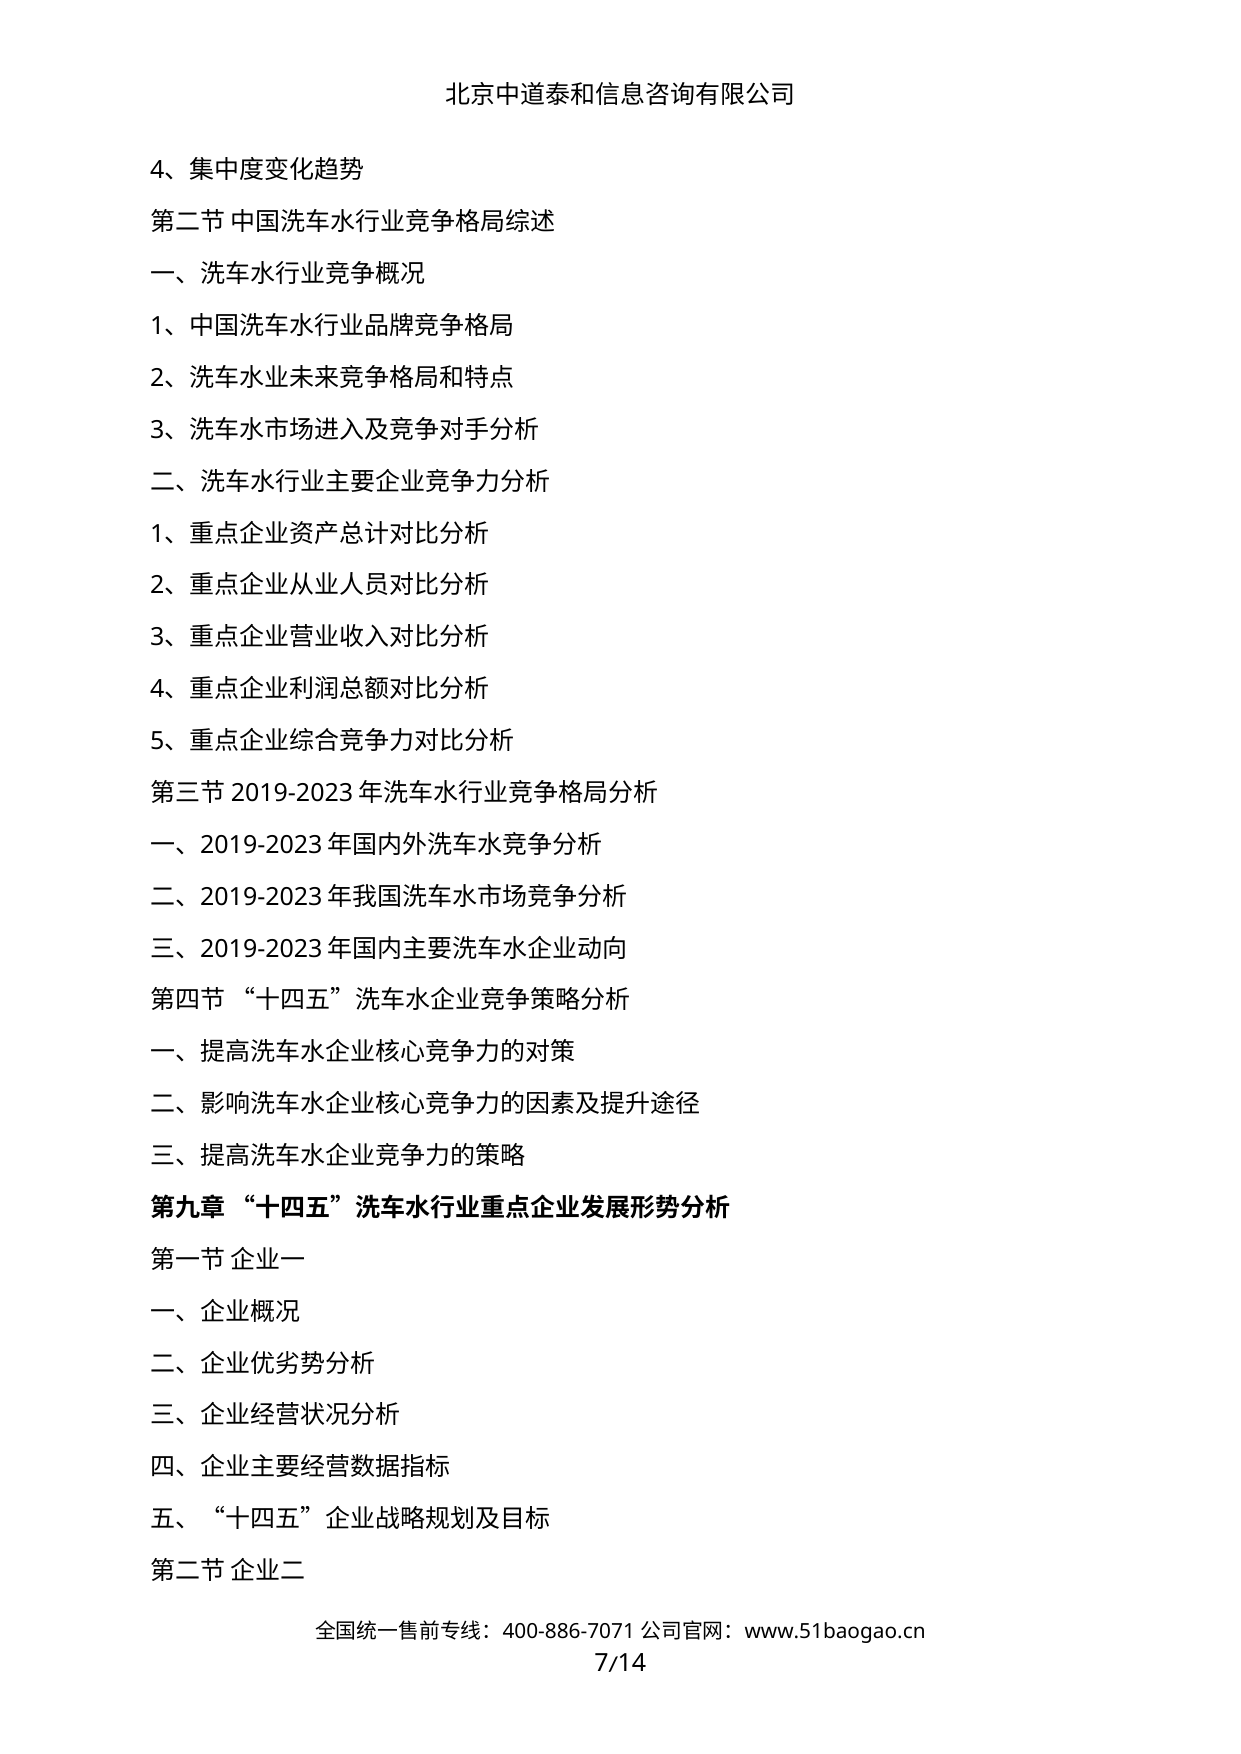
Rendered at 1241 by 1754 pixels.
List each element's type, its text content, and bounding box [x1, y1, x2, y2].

text 第四节 “十四五”洗车水企业竞争策略分析 [150, 980, 1090, 1016]
text 一、洗车水行业竞争概况 [150, 254, 1090, 290]
text 4、集中度变化趋势 [150, 150, 1090, 186]
text 2、洗车水业未来竞争格局和特点 [150, 357, 1090, 394]
text 五、“十四五”企业战略规划及目标 [150, 1499, 1090, 1535]
text 三、提高洗车水企业竞争力的策略 [150, 1136, 1090, 1172]
text 第二节 企业二 [150, 1551, 1090, 1587]
text 四、企业主要经营数据指标 [150, 1447, 1090, 1483]
text 二、影响洗车水企业核心竞争力的因素及提升途径 [150, 1084, 1090, 1120]
text 第二节 中国洗车水行业竞争格局综述 [150, 202, 1090, 238]
text 第一节 企业一 [150, 1239, 1090, 1276]
text 二、洗车水行业主要企业竞争力分析 [150, 461, 1090, 497]
text 二、2019-2023年我国洗车水市场竞争分析 [150, 876, 1090, 912]
text 三、企业经营状况分析 [150, 1395, 1090, 1431]
text 一、企业概况 [150, 1291, 1090, 1327]
text 5、重点企业综合竞争力对比分析 [150, 721, 1090, 757]
text 第三节 2019-2023年洗车水行业竞争格局分析 [150, 772, 1090, 809]
text 1、重点企业资产总计对比分析 [150, 513, 1090, 549]
text 4、重点企业利润总额对比分析 [150, 669, 1090, 705]
text 三、2019-2023年国内主要洗车水企业动向 [150, 928, 1090, 964]
text 二、企业优劣势分析 [150, 1343, 1090, 1379]
text 2、重点企业从业人员对比分析 [150, 565, 1090, 601]
text 一、2019-2023年国内外洗车水竞争分析 [150, 824, 1090, 861]
text 第九章 “十四五”洗车水行业重点企业发展形势分析 [150, 1187, 1090, 1224]
text 3、洗车水市场进入及竞争对手分析 [150, 409, 1090, 446]
text 1、中国洗车水行业品牌竞争格局 [150, 306, 1090, 342]
text 3、重点企业营业收入对比分析 [150, 617, 1090, 653]
text 一、提高洗车水企业核心竞争力的对策 [150, 1032, 1090, 1068]
